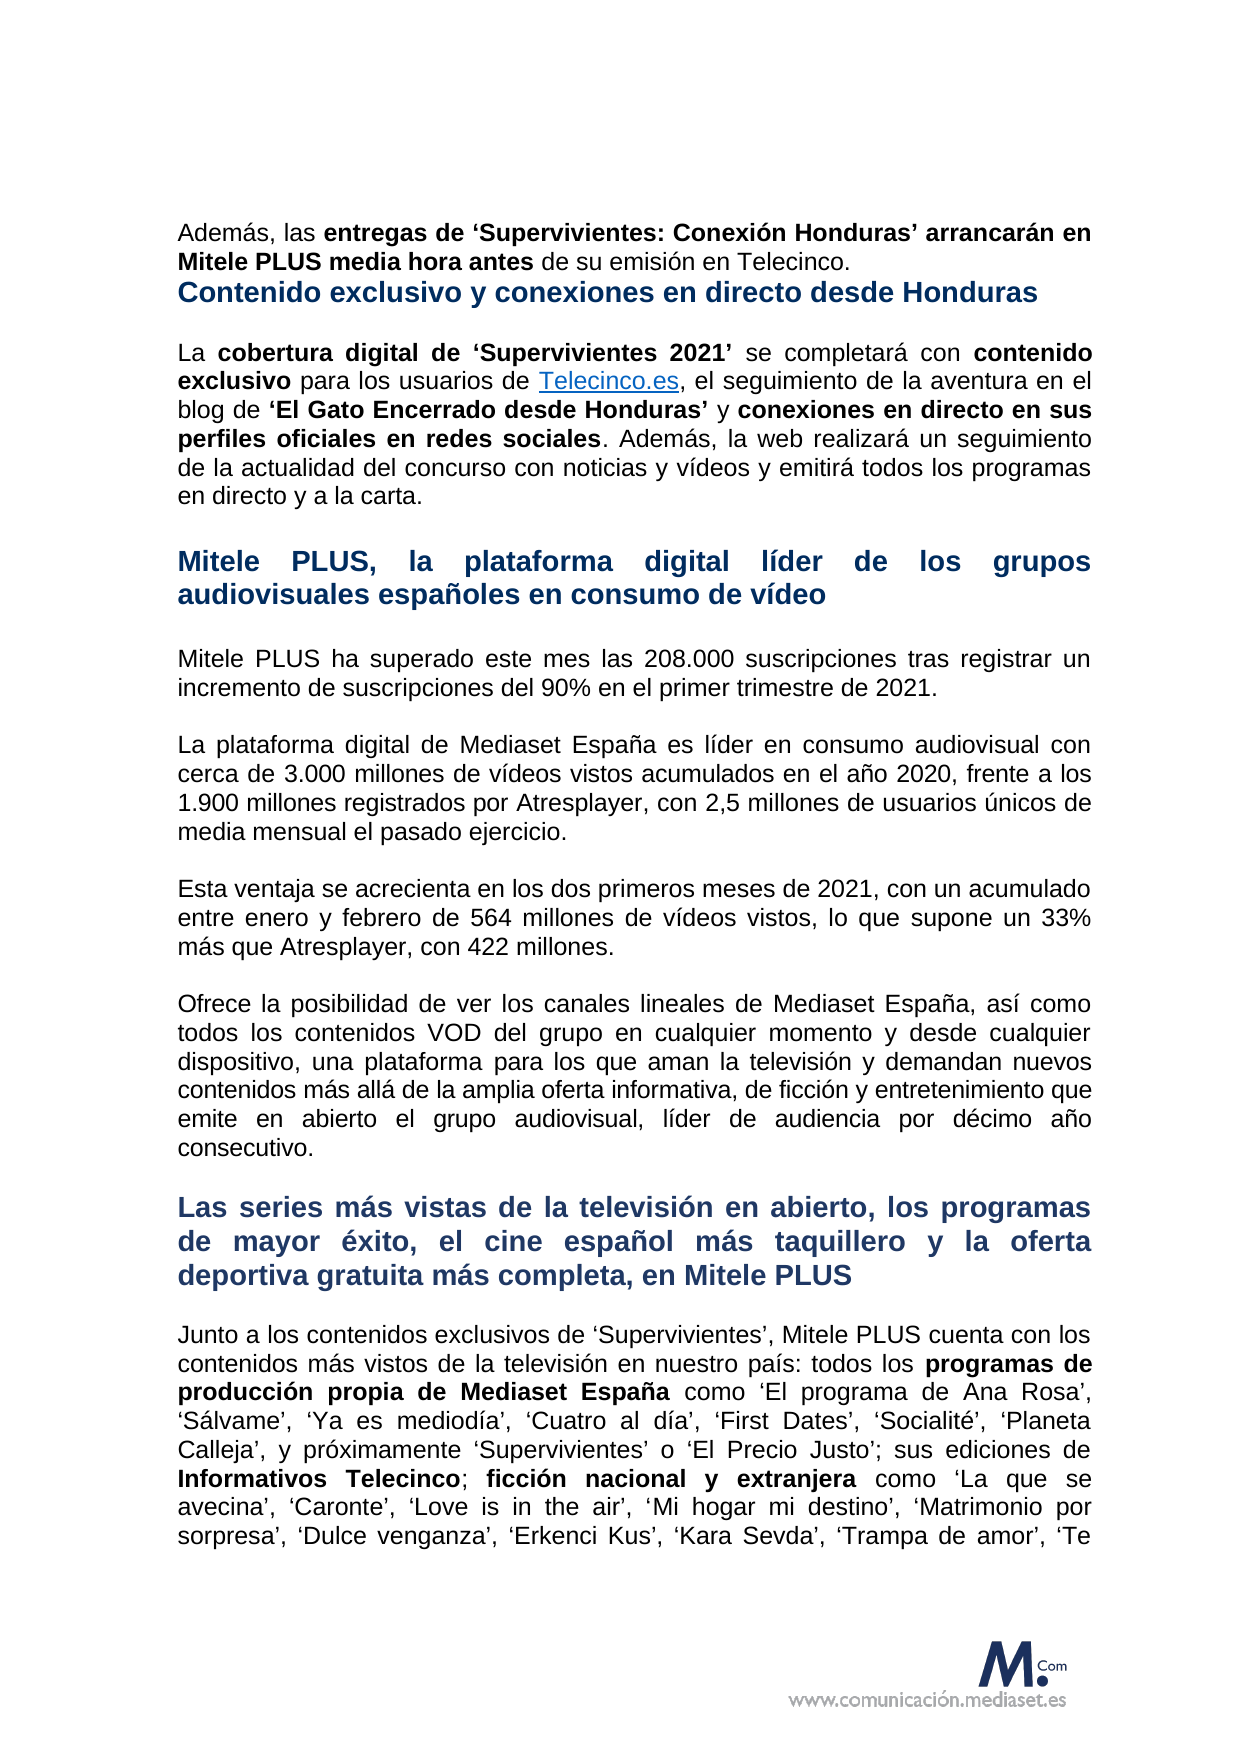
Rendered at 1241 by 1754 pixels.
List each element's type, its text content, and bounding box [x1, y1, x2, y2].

text Mitele PLUS ha superado este mes las 208.000 suscripciones tras registrar un incremento de suscripciones del 90% en el primer trimestre de 2021. [177, 644, 1093, 702]
text Contenido exclusivo y conexiones en directo desde Honduras [177, 275, 1093, 309]
text La cobertura digital de ‘Supervivientes 2021’ se completará con contenido exclusivo para los usuarios de Telecinco.es, el seguimiento de la aventura en el blog de ‘El Gato Encerrado desde Honduras’ y conexiones en directo en sus perfiles oficiales en redes sociales. Además, la web realizará un seguimiento de la actualidad del concurso con noticias y vídeos y emitirá todos los programas en directo y a la carta. [177, 337, 1093, 510]
text La plataforma digital de Mediaset España es líder en consumo audiovisual con cerca de 3.000 millones de vídeos vistos acumulados en el año 2020, frente a los 1.900 millones registrados por Atresplayer, con 2,5 millones de usuarios únicos de media mensual el pasado ejercicio. [177, 730, 1093, 845]
text Esta ventaja se acrecienta en los dos primeros meses de 2021, con un acumulado entre enero y febrero de 564 millones de vídeos vistos, lo que supone un 33% más que Atresplayer, con 422 millones. [177, 874, 1093, 960]
text Mitele PLUS, la plataforma digital líder de los grupos audiovisuales españoles en consumo de vídeo [177, 543, 1093, 611]
picture [776, 1618, 1239, 1725]
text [177, 1320, 1093, 1550]
text Además, las entregas de ‘Supervivientes: Conexión Honduras’ arrancarán en Mitele PLUS media hora antes de su emisión en Telecinco. [177, 218, 1093, 275]
text Ofrece la posibilidad de ver los canales lineales de Mediaset España, así como todos los contenidos VOD del grupo en cualquier momento y desde cualquier dispositivo, una plataforma para los que aman la televisión y demandan nuevos contenidos más allá de la amplia oferta informativa, de ficción y entretenimiento que emite en abierto el grupo audiovisual, líder de audiencia por décimo año consecutivo. [177, 989, 1093, 1162]
text Las series más vistas de la televisión en abierto, los programas de mayor éxito, el cine español más taquillero y la oferta deportiva gratuita más completa, en Mitele PLUS [177, 1190, 1093, 1291]
